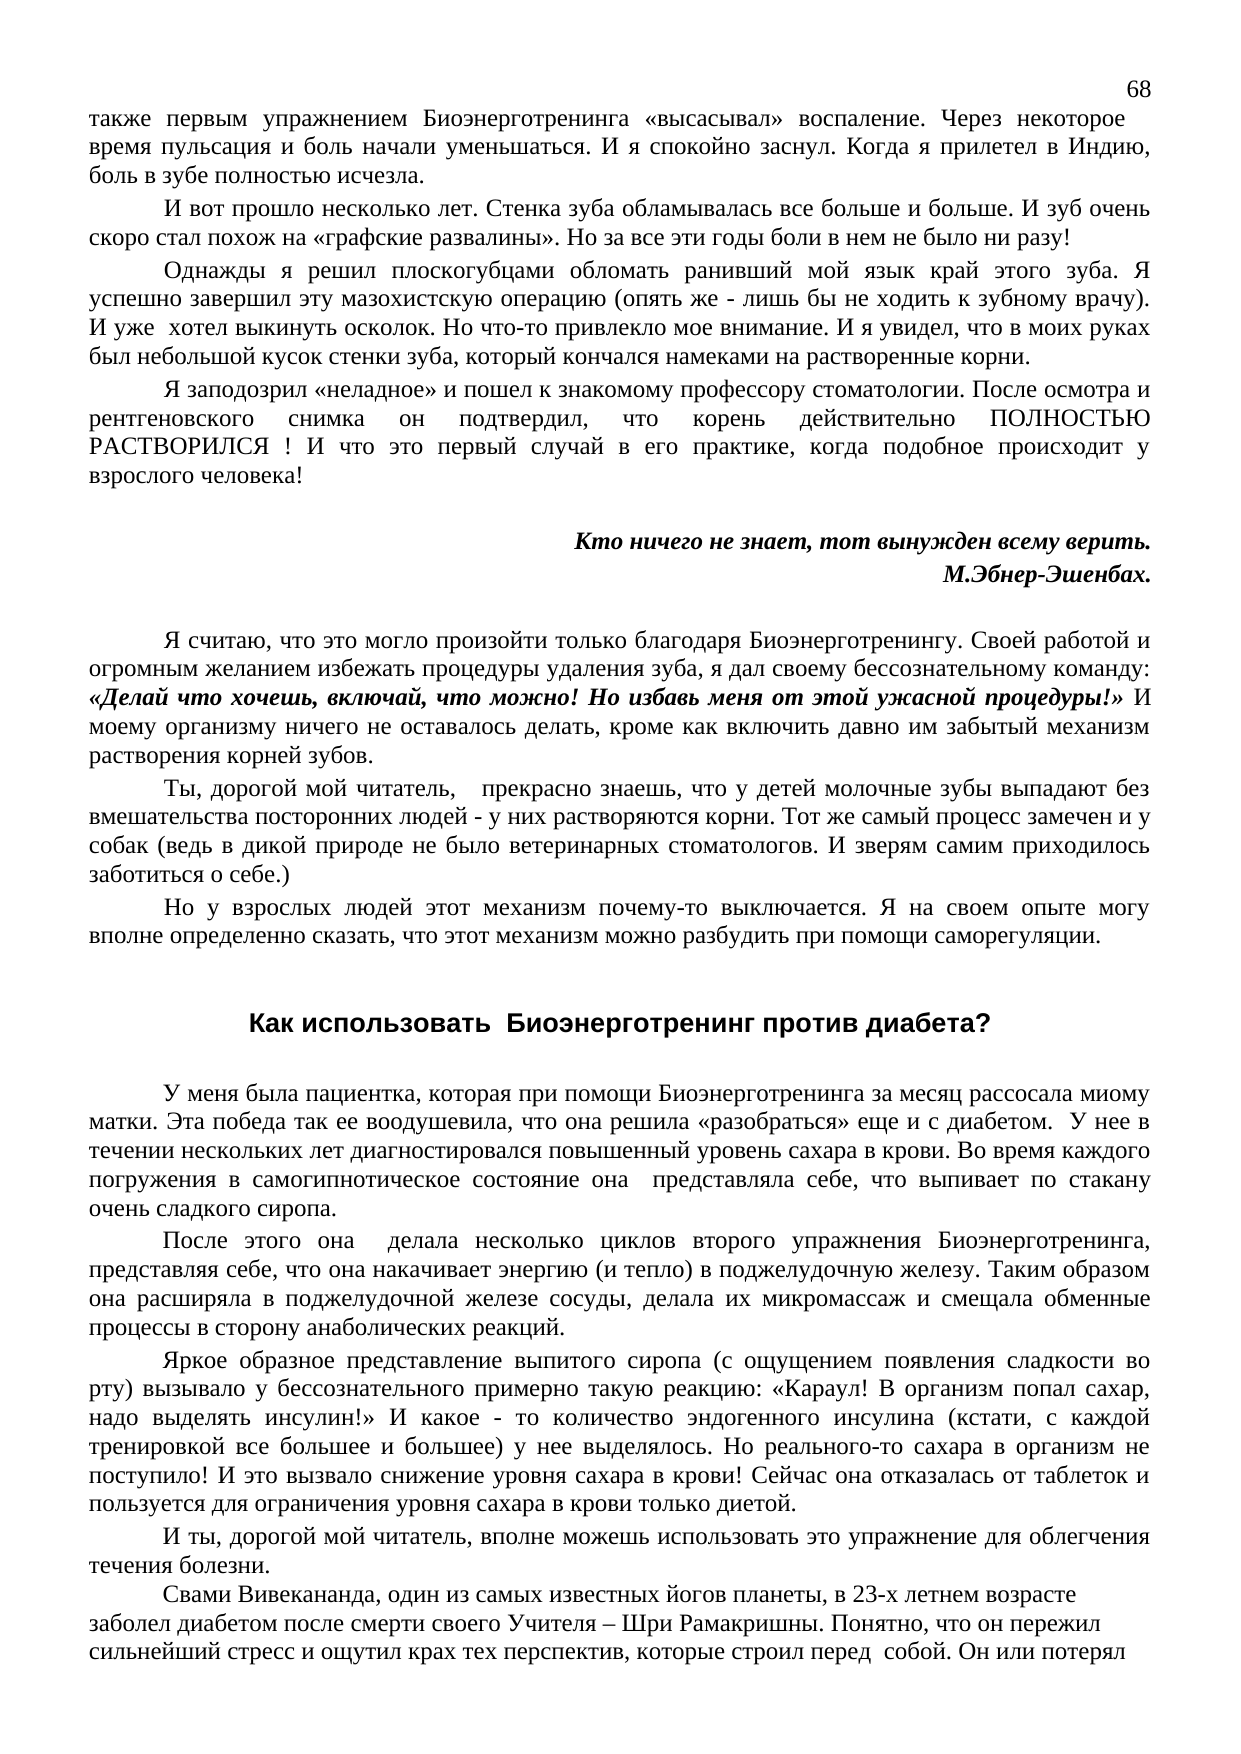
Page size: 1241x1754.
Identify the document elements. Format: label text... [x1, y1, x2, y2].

text Я заподозрил «неладное» и пошел к знакомому профессору стоматологии. После осмотра и рентгеновского снимка он подтвердил, что корень действительно ПОЛНОСТЬЮ РАСТВОРИЛСЯ ! И что это первый случай в его практике, когда подобное происходит у взрослого человека! [89, 374, 1152, 489]
subtitle Как использовать Биоэнерготренинг против диабета? [89, 1007, 1152, 1038]
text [89, 1579, 1152, 1665]
text Ты, дорогой мой читатель, прекрасно знаешь, что у детей молочные зубы выпадают без вмешательства посторонних людей - у них растворяются корни. Тот же самый процесс замечен и у собак (ведь в дикой природе не было ветеринарных стоматологов. И зверям самим приходилось заботиться о себе.) [89, 773, 1152, 888]
text М.Эбнер-Эшенбах. [89, 559, 1152, 588]
text Я считаю, что это могло произойти только благодаря Биоэнерготренингу. Своей работой и огромным желанием избежать процедуры удаления зуба, я дал своему бессознательному команду: «Делай что хочешь, включай, что можно! Но избавь меня от этой ужасной процедуры!» И моему организму ничего не оставалось делать, кроме как включить давно им забытый механизм растворения корней зубов. [89, 625, 1152, 768]
text И ты, дорогой мой читатель, вполне можешь использовать это упражнение для облегчения течения болезни. [89, 1521, 1152, 1579]
text У меня была пациентка, которая при помощи Биоэнерготренинга за месяц рассосала миому матки. Эта победа так ее воодушевила, что она решила «разобраться» еще и с диабетом. У нее в течении нескольких лет диагностировался повышенный уровень сахара в крови. Во время каждого погружения в самогипнотическое состояние она представляла себе, что выпивает по стакану очень сладкого сиропа. [89, 1078, 1152, 1221]
text И вот прошло несколько лет. Стенка зуба обламывалась все больше и больше. И зуб очень скоро стал похож на «графские развалины». Но за все эти годы боли в нем не было ни разу! [89, 193, 1152, 251]
text Однажды я решил плоскогубцами обломать ранивший мой язык край этого зуба. Я успешно завершил эту мазохистскую операцию (опять же - лишь бы не ходить к зубному врачу). И уже хотел выкинуть осколок. Но что-то привлекло мое внимание. И я увидел, что в моих руках был небольшой кусок стенки зуба, который кончался намеками на растворенные корни. [89, 255, 1152, 370]
text Яркое образное представление выпитого сиропа (с ощущением появления сладкости во рту) вызывало у бессознательного примерно такую реакцию: «Караул! В организм попал сахар, надо выделять инсулин!» И какое - то количество эндогенного инсулина (кстати, с каждой тренировкой все большее и большее) у нее выделялось. Но реального-то сахара в организм не поступило! И это вызвало снижение уровня сахара в крови! Сейчас она отказалась от таблеток и пользуется для ограничения уровня сахара в крови только диетой. [89, 1345, 1152, 1517]
text Кто ничего не знает, тот вынужден всему верить. [89, 526, 1152, 555]
text Но у взрослых людей этот механизм почему-то выключается. Я на своем опыте могу вполне определенно сказать, что этот механизм можно разбудить при помощи саморегуляции. [89, 892, 1152, 949]
text После этого она делала несколько циклов второго упражнения Биоэнерготренинга, представляя себе, что она накачивает энергию (и тепло) в поджелудочную железу. Таким образом она расширяла в поджелудочной железе сосуды, делала их микромассаж и смещала обменные процессы в сторону анаболических реакций. [89, 1226, 1152, 1341]
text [89, 103, 1152, 189]
